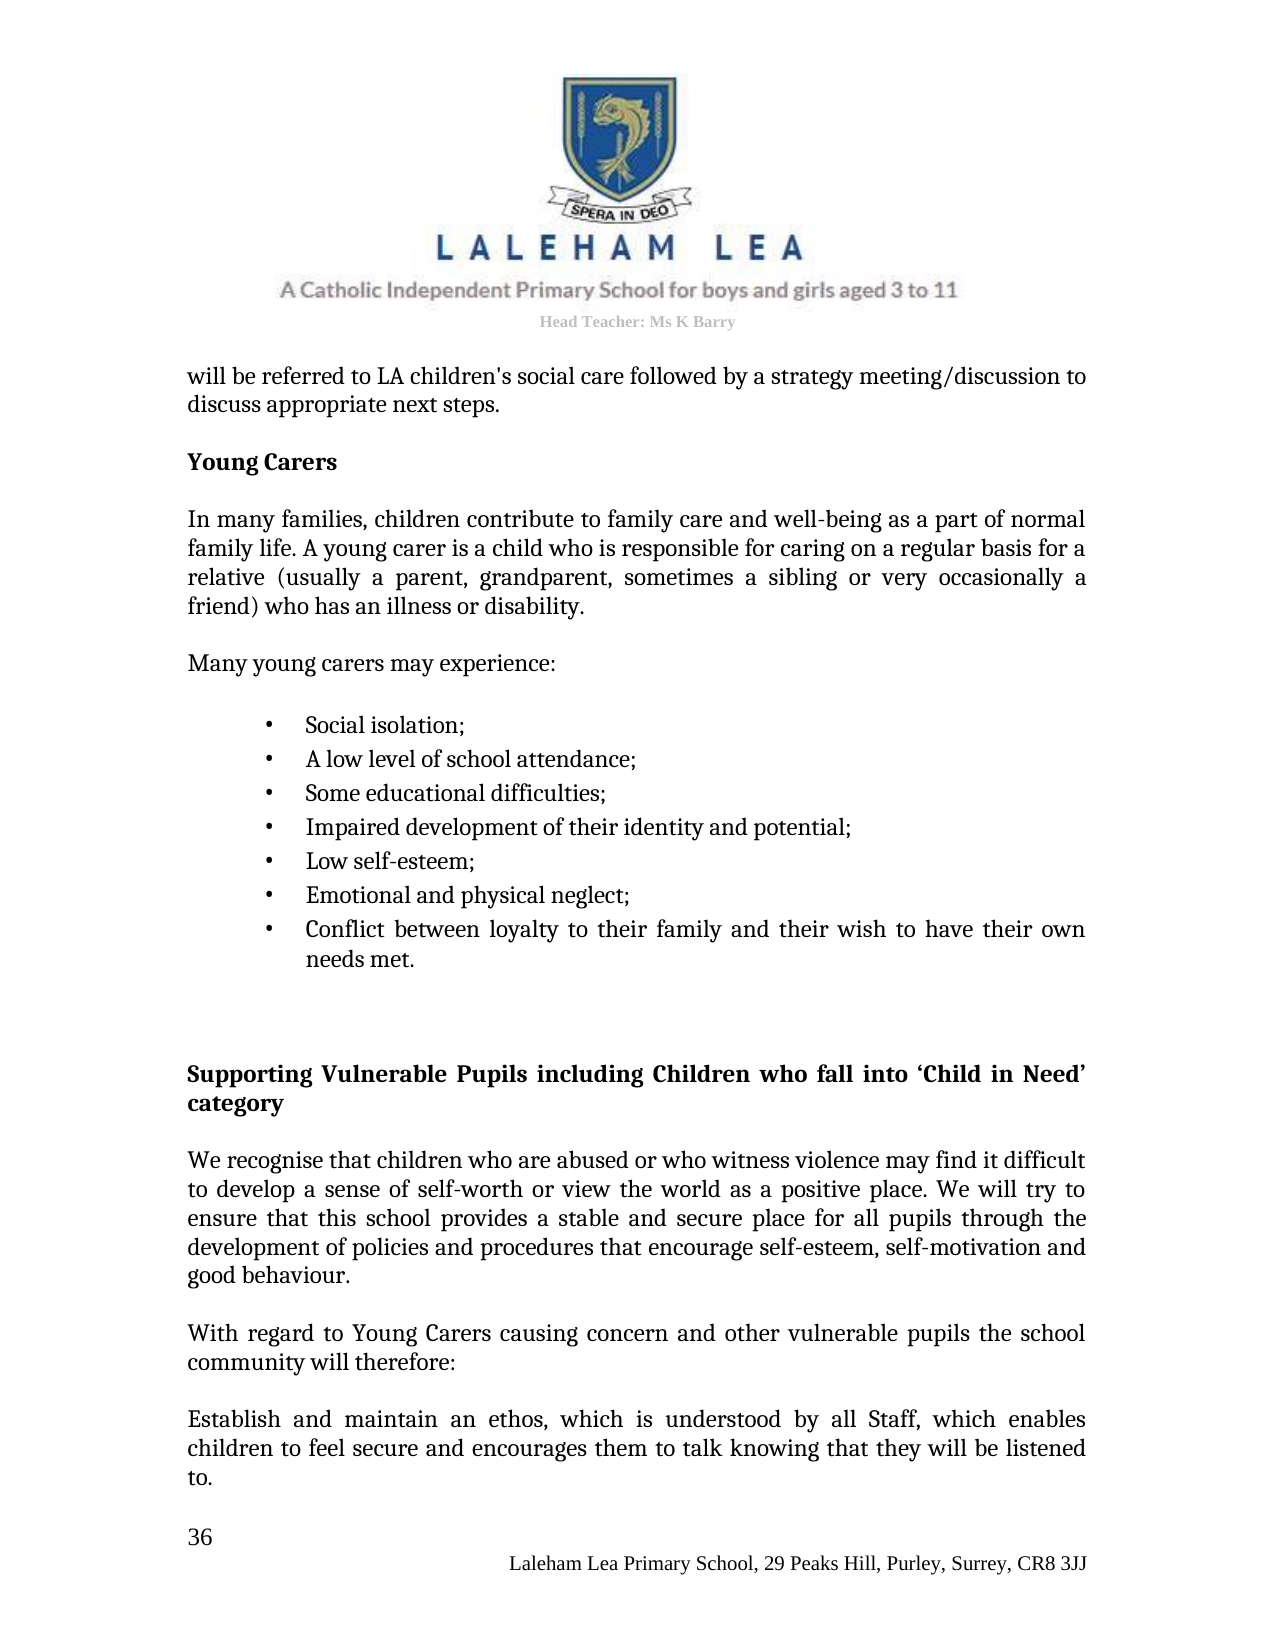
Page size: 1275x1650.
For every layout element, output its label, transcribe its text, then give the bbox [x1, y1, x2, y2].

list Conflict between loyalty to their family and their wish to have their own needs met. [264, 911, 1087, 974]
picture [263, 73, 977, 312]
list Emotional and physical neglect; [264, 877, 1087, 911]
text Many young carers may experience: [187, 649, 1087, 678]
list Social isolation; [264, 707, 1087, 741]
list Impaired development of their identity and potential; [264, 809, 1087, 843]
text With regard to Young Carers causing concern and other vulnerable pupils the school community will therefore: [187, 1319, 1087, 1376]
text Young Carers [187, 448, 1087, 477]
text Establish and maintain an ethos, which is understood by all Staff, which enables children to feel secure and encourages them to talk knowing that they will be listened to. [187, 1405, 1087, 1491]
list Low self-esteem; [264, 843, 1087, 877]
text In many families, children contribute to family care and well-being as a part of normal family life. A young carer is a child who is responsible for caring on a regular basis for a relative (usually a parent, grandparent, sometimes a sibling or very occasionally a friend) who has an illness or disability. [187, 505, 1087, 620]
list Some educational difficulties; [264, 775, 1087, 809]
text Supporting Vulnerable Pupils including Children who fall into ‘Child in Need’ category [187, 1060, 1087, 1118]
list A low level of school attendance; [264, 741, 1087, 775]
text We recognise that children who are abused or who witness violence may find it difficult to develop a sense of self-worth or view the world as a positive place. We will try to ensure that this school provides a stable and secure place for all pupils through the development of policies and procedures that encourage self-esteem, self-motivation and good behaviour. [187, 1146, 1087, 1290]
